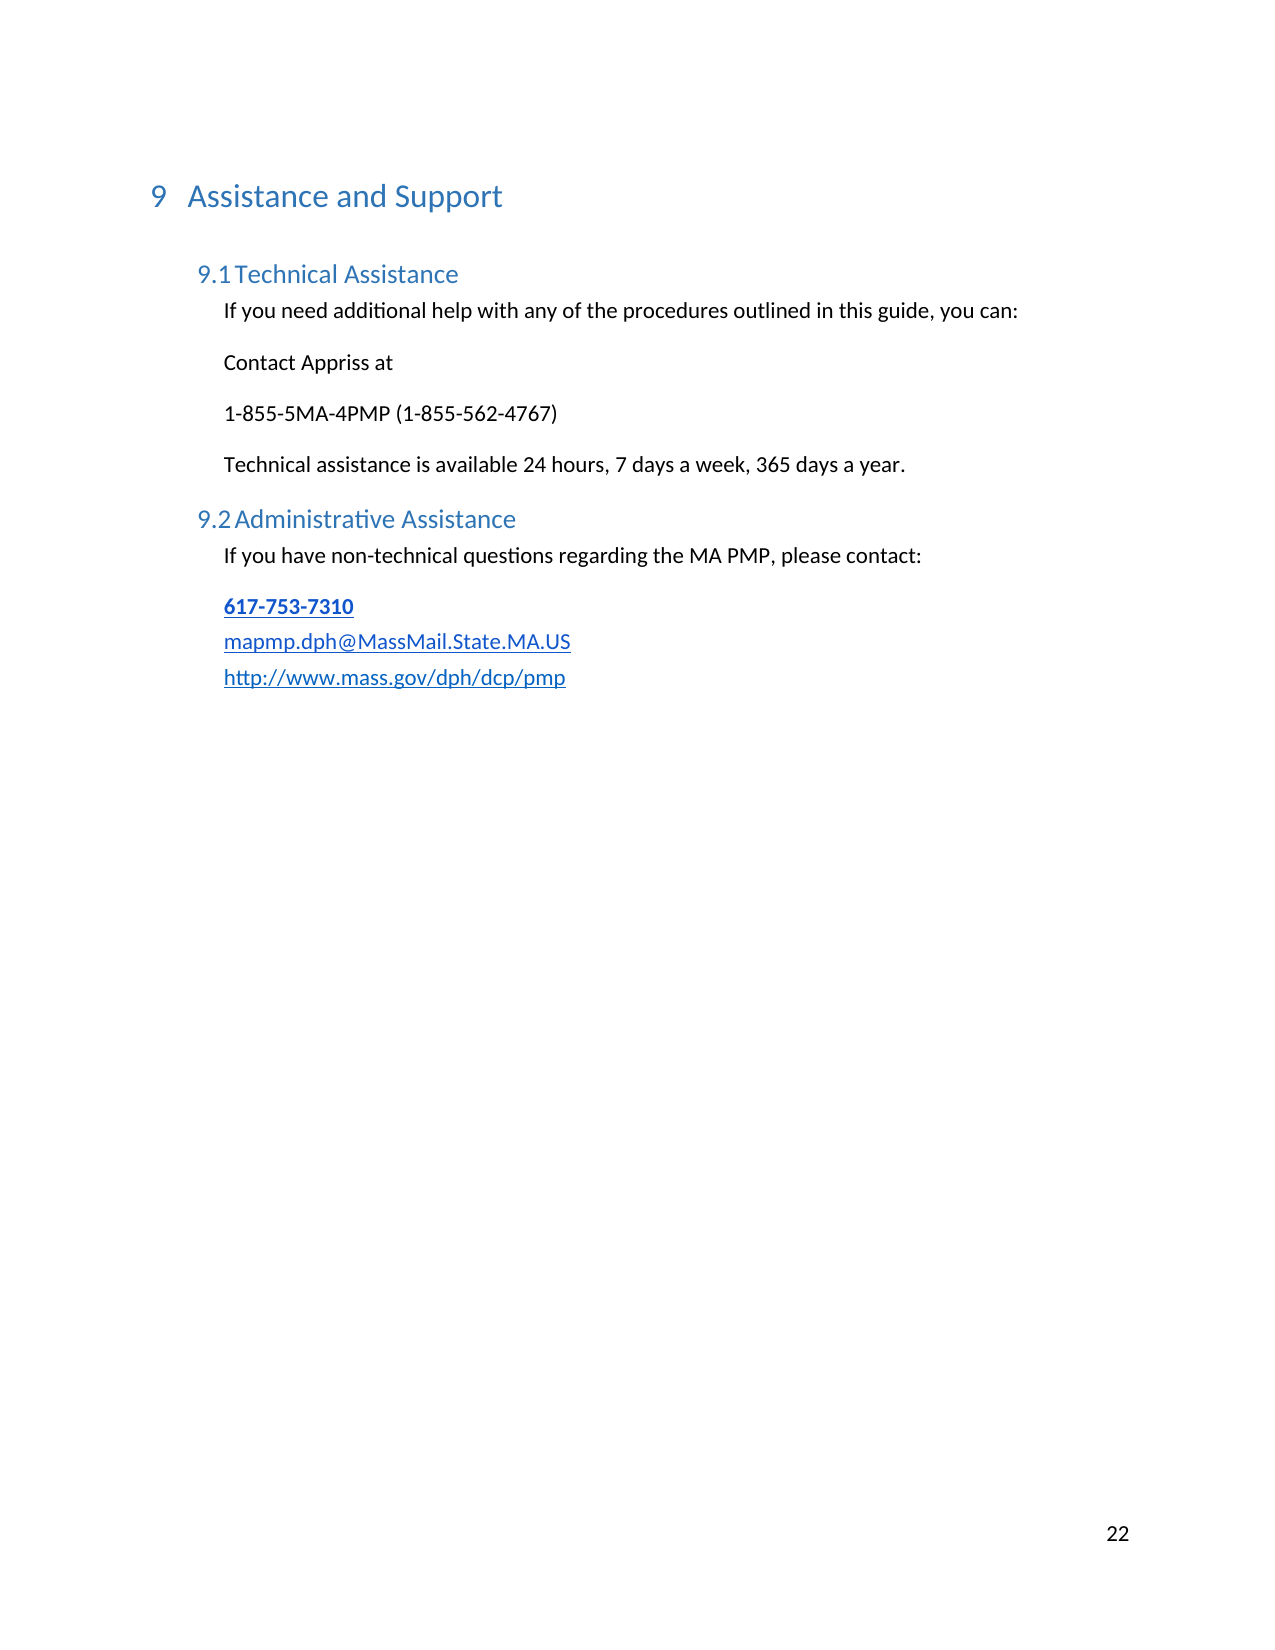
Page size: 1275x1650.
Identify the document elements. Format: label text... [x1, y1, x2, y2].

text mapmp.dph@MassMail.State.MA.US [223, 627, 1129, 656]
subtitle Assistance and Support [150, 175, 1130, 216]
text http://www.mass.gov/dph/dcp/pmp [223, 663, 1129, 691]
text Contact Appriss at [223, 348, 1129, 376]
text If you need additional help with any of the procedures outlined in this guide, you can: [223, 296, 1129, 324]
text If you have non-technical questions regarding the MA PMP, please contact: [223, 541, 1129, 569]
text 617-753-7310 [223, 592, 1129, 620]
text Technical assistance is available 24 hours, 7 days a week, 365 days a year. [223, 450, 1129, 478]
subtitle Technical Assistance [197, 258, 1132, 291]
text 1-855-5MA-4PMP (1-855-562-4767) [223, 399, 1129, 427]
subtitle Administrative Assistance [197, 503, 1132, 536]
